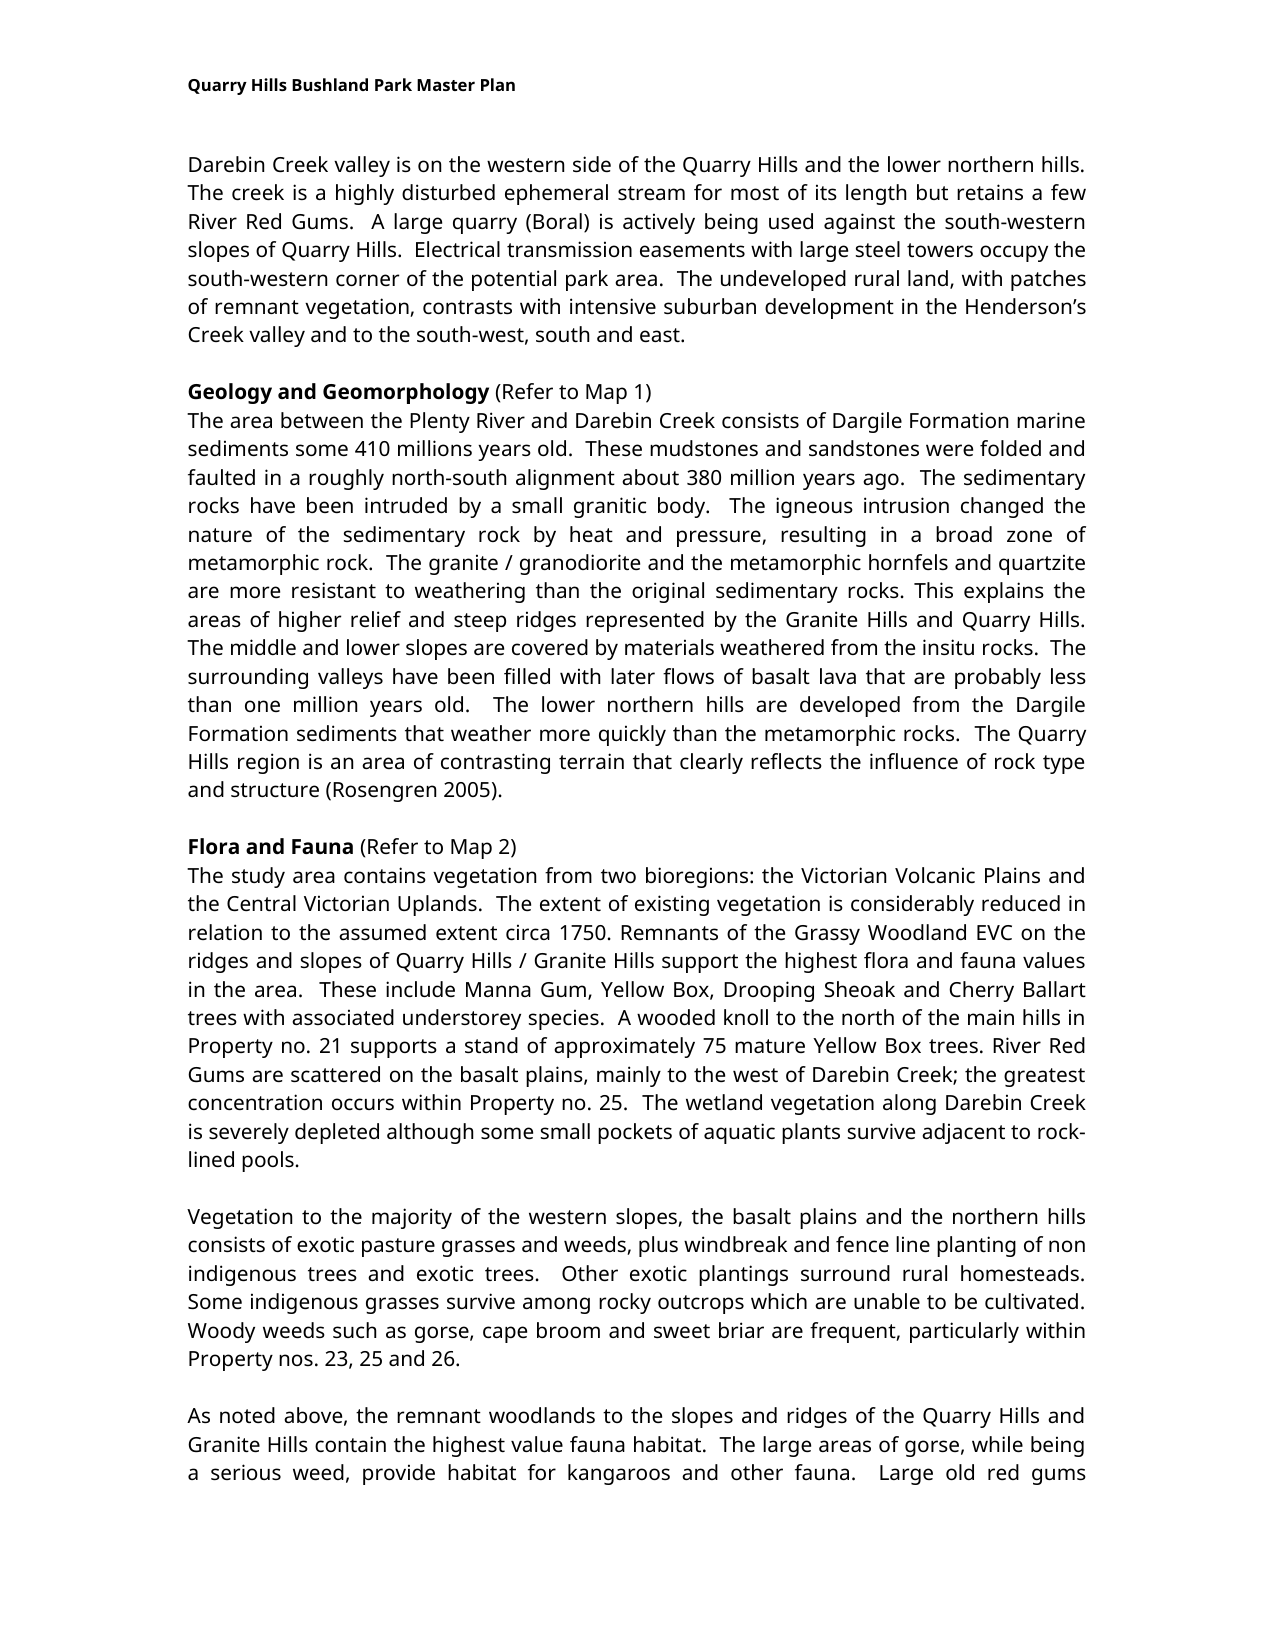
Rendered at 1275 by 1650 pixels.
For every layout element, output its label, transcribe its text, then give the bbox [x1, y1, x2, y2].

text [187, 150, 1087, 349]
text The area between the and Darebin Creek consists of Dargile Formation marine sediments some 410 millions years old. These mudstones and sandstones were folded and faulted in a roughly north-south alignment about 380 million years ago. The sedimentary rocks have been intruded by a small granitic body. The igneous intrusion changed the nature of the sedimentary rock by heat and pressure, resulting in a broad zone of metamorphic rock. The granite / granodiorite and the metamorphic hornfels and quartzite are more resistant to weathering than the original sedimentary rocks. This explains the areas of higher relief and steep ridges represented by the Granite Hills and Quarry Hills. The middle and lower slopes are covered by materials weathered from the insitu rocks. The surrounding valleys have been filled with later flows of basalt lava that are probably less than one million years old. The lower northern hills are developed from the Dargile Formation sediments that weather more quickly than the metamorphic rocks. The Quarry Hills region is an area of contrasting terrain that clearly reflects the influence of rock type and structure (Rosengren 2005). [187, 406, 1087, 804]
text Flora and Fauna (Refer to Map 2) [187, 832, 1087, 861]
text Geology and Geomorphology (Refer to Map 1) [187, 377, 1087, 406]
text The study area contains vegetation from two bioregions: the Victorian Volcanic Plains and the Central Victorian Uplands. The extent of existing vegetation is considerably reduced in relation to the assumed extent circa 1750. Remnants of the Grassy Woodland on the ridges and slopes of Quarry Hills / Granite Hills support the highest flora and fauna values in the area. These include Manna Gum, Yellow Box, Drooping Sheoak and Cherry Ballart trees with associated understorey species. A wooded knoll to the north of the main hills in Property no. 21 supports a stand of approximately 75 mature Yellow Box trees. River Red Gums are scattered on the basalt plains, mainly to the west of Darebin Creek; the greatest concentration occurs within Property no. 25. The wetland vegetation along Darebin Creek is severely depleted although some small pockets of aquatic plants survive adjacent to rock-lined pools. [187, 861, 1087, 1174]
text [187, 1401, 1087, 1487]
text Vegetation to the majority of the western slopes, the basalt plains and the northern hills consists of exotic pasture grasses and weeds, plus windbreak and fence line planting of non indigenous trees and exotic trees. Other exotic plantings surround rural homesteads. Some indigenous grasses survive among rocky outcrops which are unable to be cultivated. Woody weeds such as gorse, cape broom and sweet briar are frequent, particularly within Property nos. 23, 25 and 26. [187, 1202, 1087, 1373]
